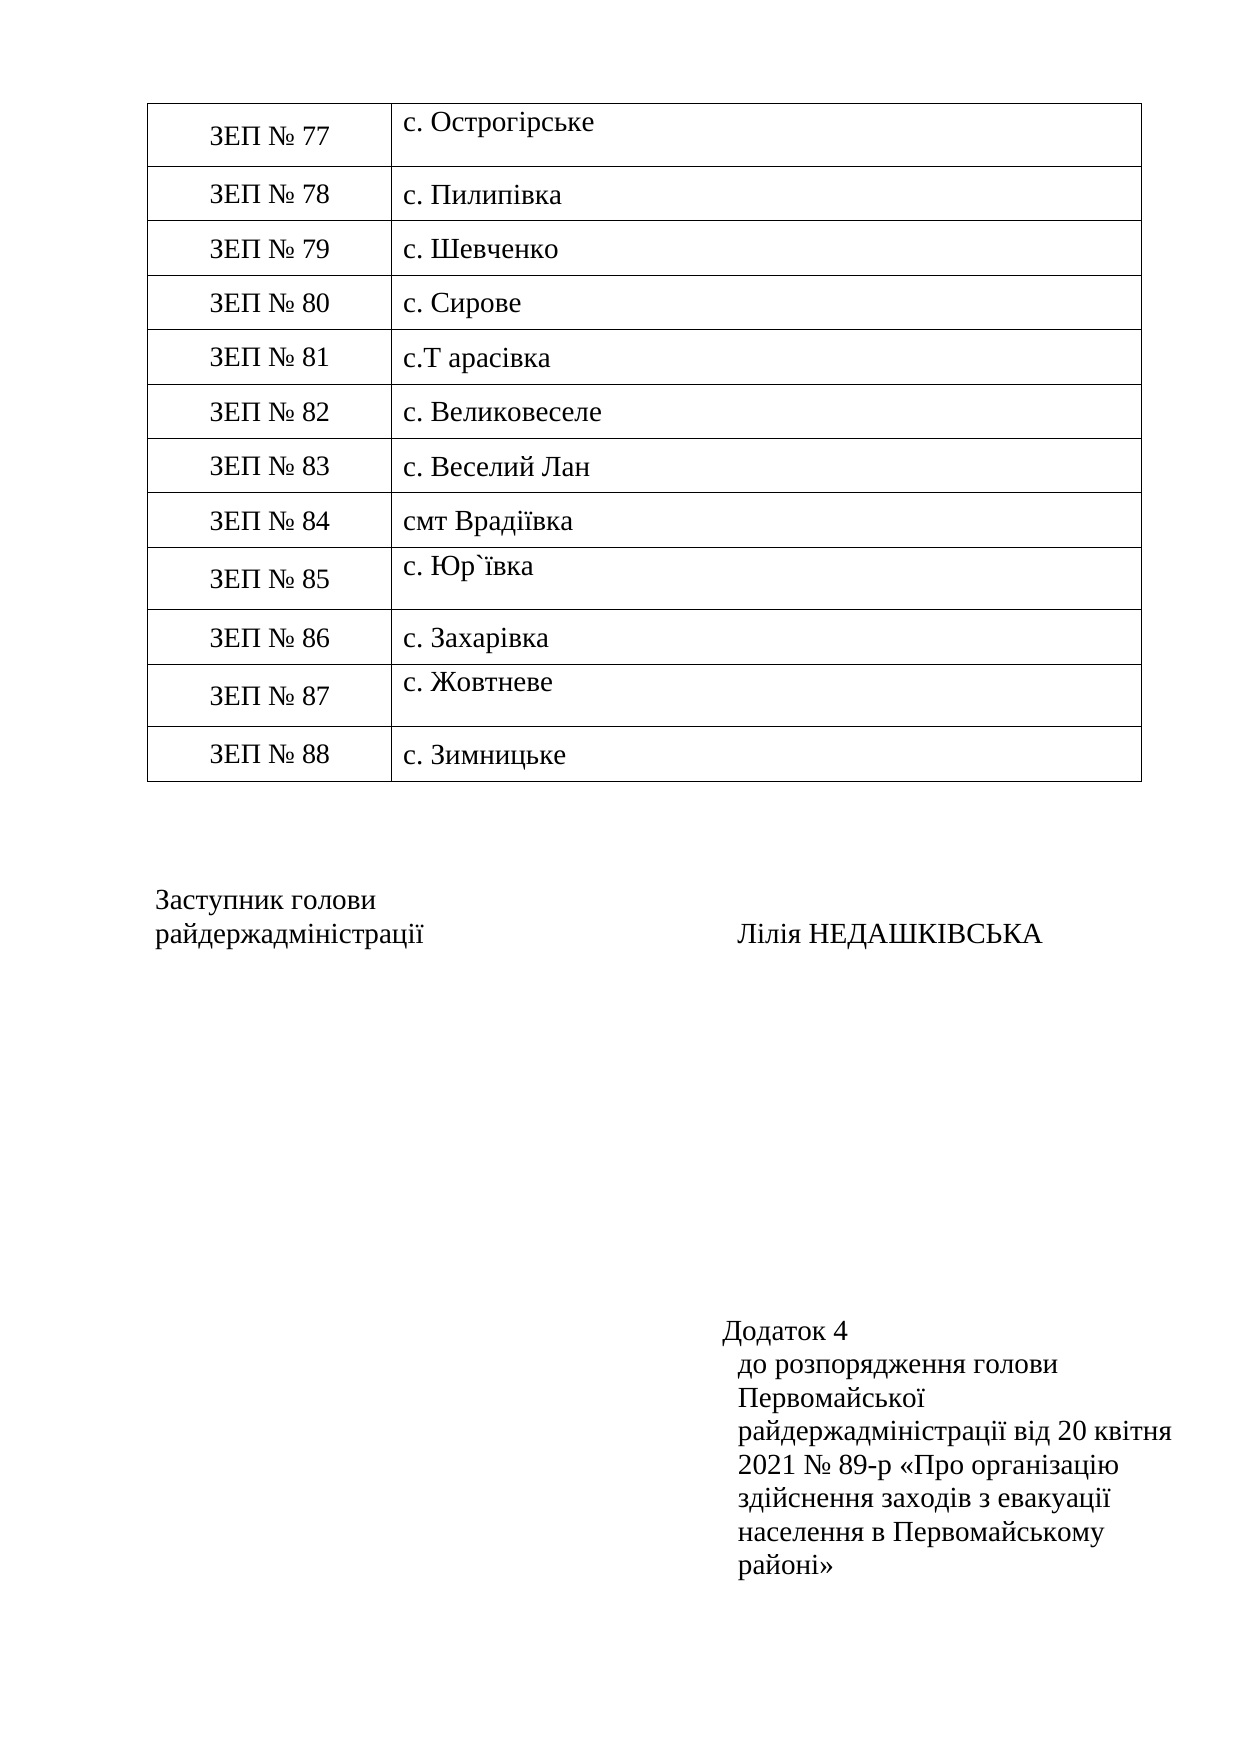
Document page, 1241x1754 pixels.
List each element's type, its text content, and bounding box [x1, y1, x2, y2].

table_cell ЗЕП № 82 [148, 385, 391, 438]
table_cell с.Т арасівка [392, 330, 1141, 383]
table_cell ЗЕП № 81 [148, 330, 391, 383]
table_cell ЗЕП № 85 [148, 548, 391, 609]
table_cell с. Сирове [392, 276, 1141, 329]
table_cell с. Острогірське [392, 104, 1141, 166]
table_cell ЗЕП № 87 [148, 665, 391, 726]
table_cell с. Веселий Лан [392, 439, 1141, 492]
text Заступник голови [148, 882, 1181, 916]
table_cell с. Шевченко [392, 221, 1141, 275]
table_cell ЗЕП № 80 [148, 276, 391, 329]
table_cell ЗЕП № 88 [148, 727, 391, 781]
text до розпорядження голови Первомайської райдержадміністрації від 20 квітня 2021 № 89-р «Про організацію здійснення заходів з евакуації населення в Первомайському районі» [738, 1346, 1181, 1581]
table_cell ЗЕП № 83 [148, 439, 391, 492]
table_cell с. Пилипівка [392, 167, 1141, 220]
table_cell ЗЕП № 84 [148, 493, 391, 547]
text Додаток 4 [148, 1313, 1181, 1346]
table_cell с. Захарівка [392, 610, 1141, 663]
table_cell ЗЕП № 78 [148, 167, 391, 220]
table_cell ЗЕП № 86 [148, 610, 391, 663]
table_cell с. Зимницьке [392, 727, 1141, 781]
table_cell с. Великовеселе [392, 385, 1141, 438]
table_cell ЗЕП № 77 [148, 104, 391, 166]
table_cell с. Жовтневе [392, 665, 1141, 726]
table_cell смт Врадіївка [392, 493, 1141, 547]
text райдержадміністрації Лілія НЕДАШКІВСЬКА [148, 916, 1181, 949]
table_cell ЗЕП № 79 [148, 221, 391, 275]
table_cell с. Юр`ївка [392, 548, 1141, 609]
